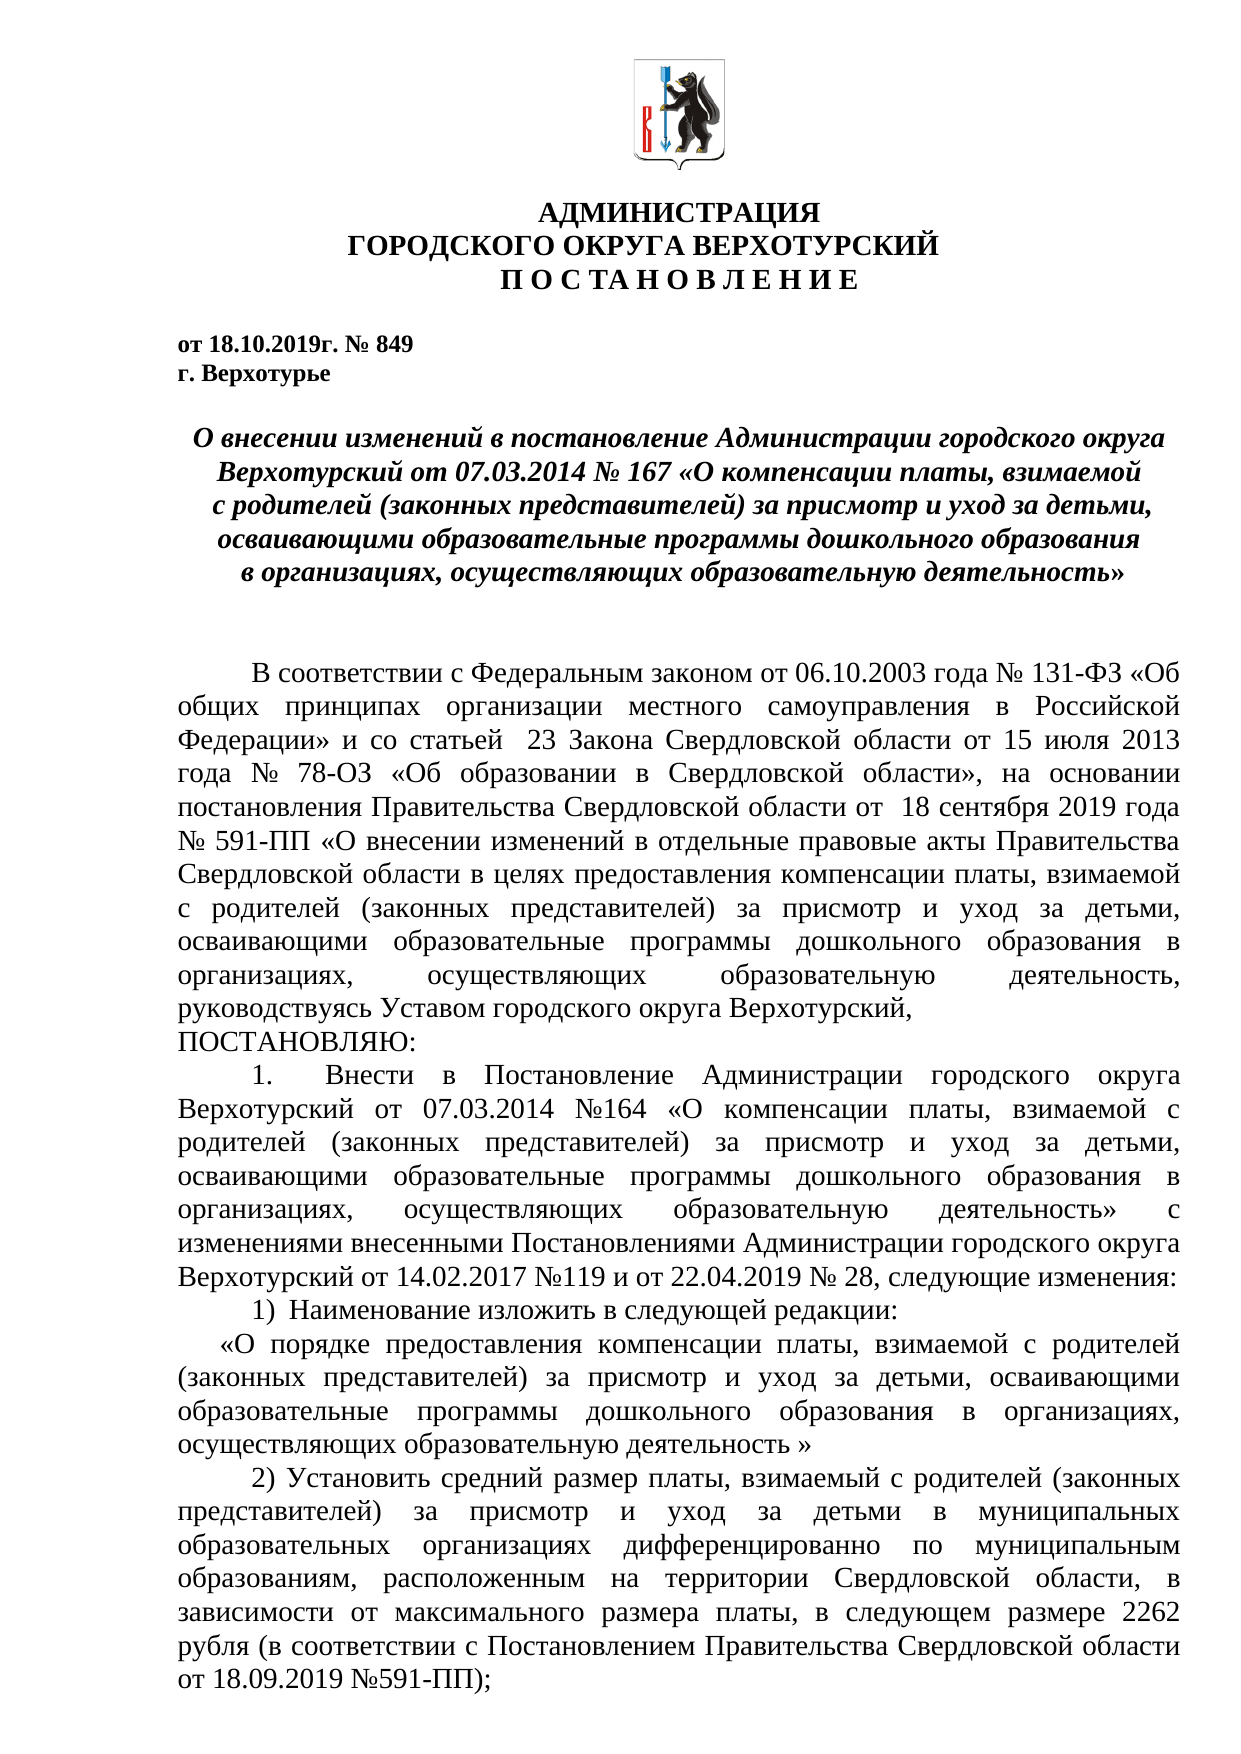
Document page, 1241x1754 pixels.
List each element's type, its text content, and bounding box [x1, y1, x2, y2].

list Наименование изложить в следующей редакции: [251, 1292, 1181, 1326]
text «О порядке предоставления компенсации платы, взимаемой с родителей (законных представителей) за присмотр и уход за детьми, осваивающими образовательные программы дошкольного образования в организациях, осуществляющих образовательную деятельность » [177, 1326, 1181, 1460]
picture [633, 59, 725, 170]
text в организациях, осуществляющих образовательную деятельность» [177, 554, 1181, 588]
text О внесении изменений в постановление Администрации городского округа Верхотурский от 07.03.2014 № 167 «О компенсации платы, взимаемой [177, 420, 1181, 487]
text ПОСТАНОВЛЯЮ: [177, 1024, 1181, 1057]
subtitle АДМИНИСТРАЦИЯ [177, 195, 1181, 228]
text от 18.10.2019г. № 849 [177, 329, 1181, 358]
text 2) Установить средний размер платы, взимаемый с родителей (законных представителей) за присмотр и уход за детьми в муниципальных образовательных организациях дифференцированно по муниципальным образованиям, расположенным на территории Свердловской области, в зависимости от максимального размера платы, в следующем размере 2262 рубля (в соответствии с Постановлением Правительства Свердловской области от 18.09.2019 №591-ПП); [177, 1460, 1181, 1695]
text г. Верхотурье [177, 358, 1181, 387]
text В соответствии с Федеральным законом от 06.10.2003 года № 131-ФЗ «Об общих принципах организации местного самоуправления в Российской Федерации» и со статьей 23 Закона Свердловской области от 15 июля 2013 года № 78-ОЗ «Об образовании в Свердловской области», на основании постановления Правительства Свердловской области от 18 сентября 2019 года № 591-ПП «О внесении изменений в отдельные правовые акты Правительства Свердловской области в целях предоставления компенсации платы, взимаемой с родителей (законных представителей) за присмотр и уход за детьми, осваивающими образовательные программы дошкольного образования в организациях, осуществляющих образовательную деятельность, руководствуясь Уставом городского округа Верхотурский, [177, 655, 1181, 1024]
subtitle ГОРОДСКОГО ОКРУГА ВЕРХОТУРСКИЙ [177, 228, 1181, 262]
text П О С ТА Н О В Л Е Н И Е [177, 262, 1181, 296]
text с родителей (законных представителей) за присмотр и уход за детьми, осваивающими образовательные программы дошкольного образования [177, 487, 1181, 554]
list Внести в Постановление Администрации городского округа Верхотурский от 07.03.2014 №164 «О компенсации платы, взимаемой с родителей (законных представителей) за присмотр и уход за детьми, осваивающими образовательные программы дошкольного образования в организациях, осуществляющих образовательную деятельность» с изменениями внесенными Постановлениями Администрации городского округа Верхотурский от 14.02.2017 №119 и от 22.04.2019 № 28, следующие изменения: [177, 1057, 1181, 1292]
